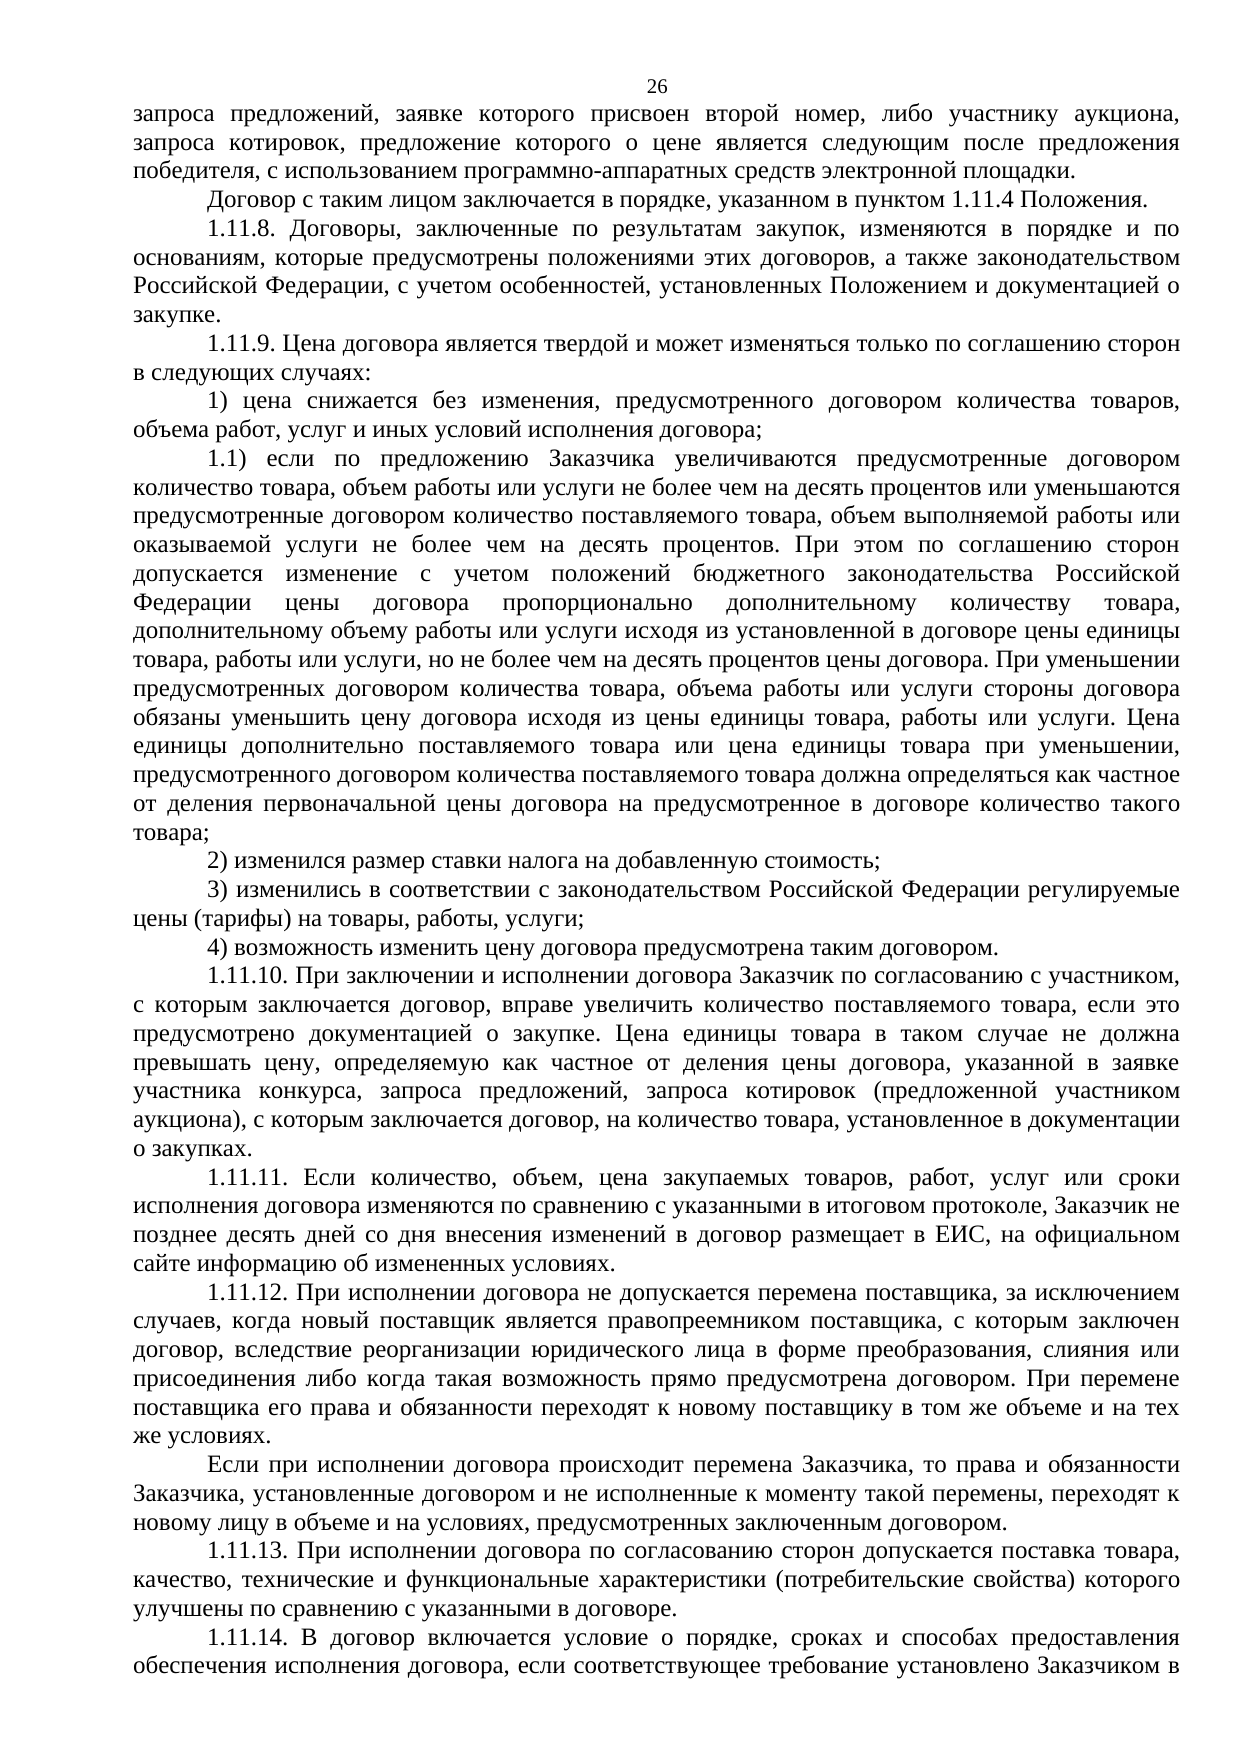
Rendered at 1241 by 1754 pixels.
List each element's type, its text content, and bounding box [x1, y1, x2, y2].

text 1.11.8. Договоры, заключенные по результатам закупок, изменяются в порядке и по основаниям, которые предусмотрены положениями этих договоров, а также законодательством Российской Федерации, с учетом особенностей, установленных Положением и документацией о закупке. [133, 213, 1181, 328]
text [133, 98, 1181, 184]
text 1.11.13. При исполнении договора по согласованию сторон допускается поставка товара, качество, технические и функциональные характеристики (потребительские свойства) которого улучшены по сравнению с указанными в договоре. [133, 1535, 1181, 1622]
text Если при исполнении договора происходит перемена Заказчика, то права и обязанности Заказчика, установленные договором и не исполненные к моменту такой перемены, переходят к новому лицу в объеме и на условиях, предусмотренных заключенным договором. [133, 1449, 1181, 1535]
text Договор с таким лицом заключается в порядке, указанном в пунктом 1.11.4 Положения. [133, 184, 1181, 213]
text 1.11.9. Цена договора является твердой и может изменяться только по соглашению сторон в следующих случаях: [133, 328, 1181, 385]
text 3) изменились в соответствии с законодательством Российской Федерации регулируемые цены (тарифы) на товары, работы, услуги; [133, 874, 1181, 932]
text 1.1) если по предложению Заказчика увеличиваются предусмотренные договором количество товара, объем работы или услуги не более чем на десять процентов или уменьшаются предусмотренные договором количество поставляемого товара, объем выполняемой работы или оказываемой услуги не более чем на десять процентов. При этом по соглашению сторон допускается изменение с учетом положений бюджетного законодательства Российской Федерации цены договора пропорционально дополнительному количеству товара, дополнительному объему работы или услуги исходя из установленной в договоре цены единицы товара, работы или услуги, но не более чем на десять процентов цены договора. При уменьшении предусмотренных договором количества товара, объема работы или услуги стороны договора обязаны уменьшить цену договора исходя из цены единицы товара, работы или услуги. Цена единицы дополнительно поставляемого товара или цена единицы товара при уменьшении, предусмотренного договором количества поставляемого товара должна определяться как частное от деления первоначальной цены договора на предусмотренное в договоре количество такого товара; [133, 443, 1181, 845]
text 1.11.12. При исполнении договора не допускается перемена поставщика, за исключением случаев, когда новый поставщик является правопреемником поставщика, с которым заключен договор, вследствие реорганизации юридического лица в форме преобразования, слияния или присоединения либо когда такая возможность прямо предусмотрена договором. При перемене поставщика его права и обязанности переходят к новому поставщику в том же объеме и на тех же условиях. [133, 1277, 1181, 1449]
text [133, 1622, 1181, 1679]
text 4) возможность изменить цену договора предусмотрена таким договором. [133, 932, 1181, 960]
text 2) изменился размер ставки налога на добавленную стоимость; [133, 845, 1181, 874]
text 1.11.11. Если количество, объем, цена закупаемых товаров, работ, услуг или сроки исполнения договора изменяются по сравнению с указанными в итоговом протоколе, Заказчик не позднее десять дней со дня внесения изменений в договор размещает в ЕИС, на официальном сайте информацию об измененных условиях. [133, 1162, 1181, 1277]
text 1) цена снижается без изменения, предусмотренного договором количества товаров, объема работ, услуг и иных условий исполнения договора; [133, 385, 1181, 443]
text 1.11.10. При заключении и исполнении договора Заказчик по согласованию с участником, с которым заключается договор, вправе увеличить количество поставляемого товара, если это предусмотрено документацией о закупке. Цена единицы товара в таком случае не должна превышать цену, определяемую как частное от деления цены договора, указанной в заявке участника конкурса, запроса предложений, запроса котировок (предложенной участником аукциона), с которым заключается договор, на количество товара, установленное в документации о закупках. [133, 960, 1181, 1162]
